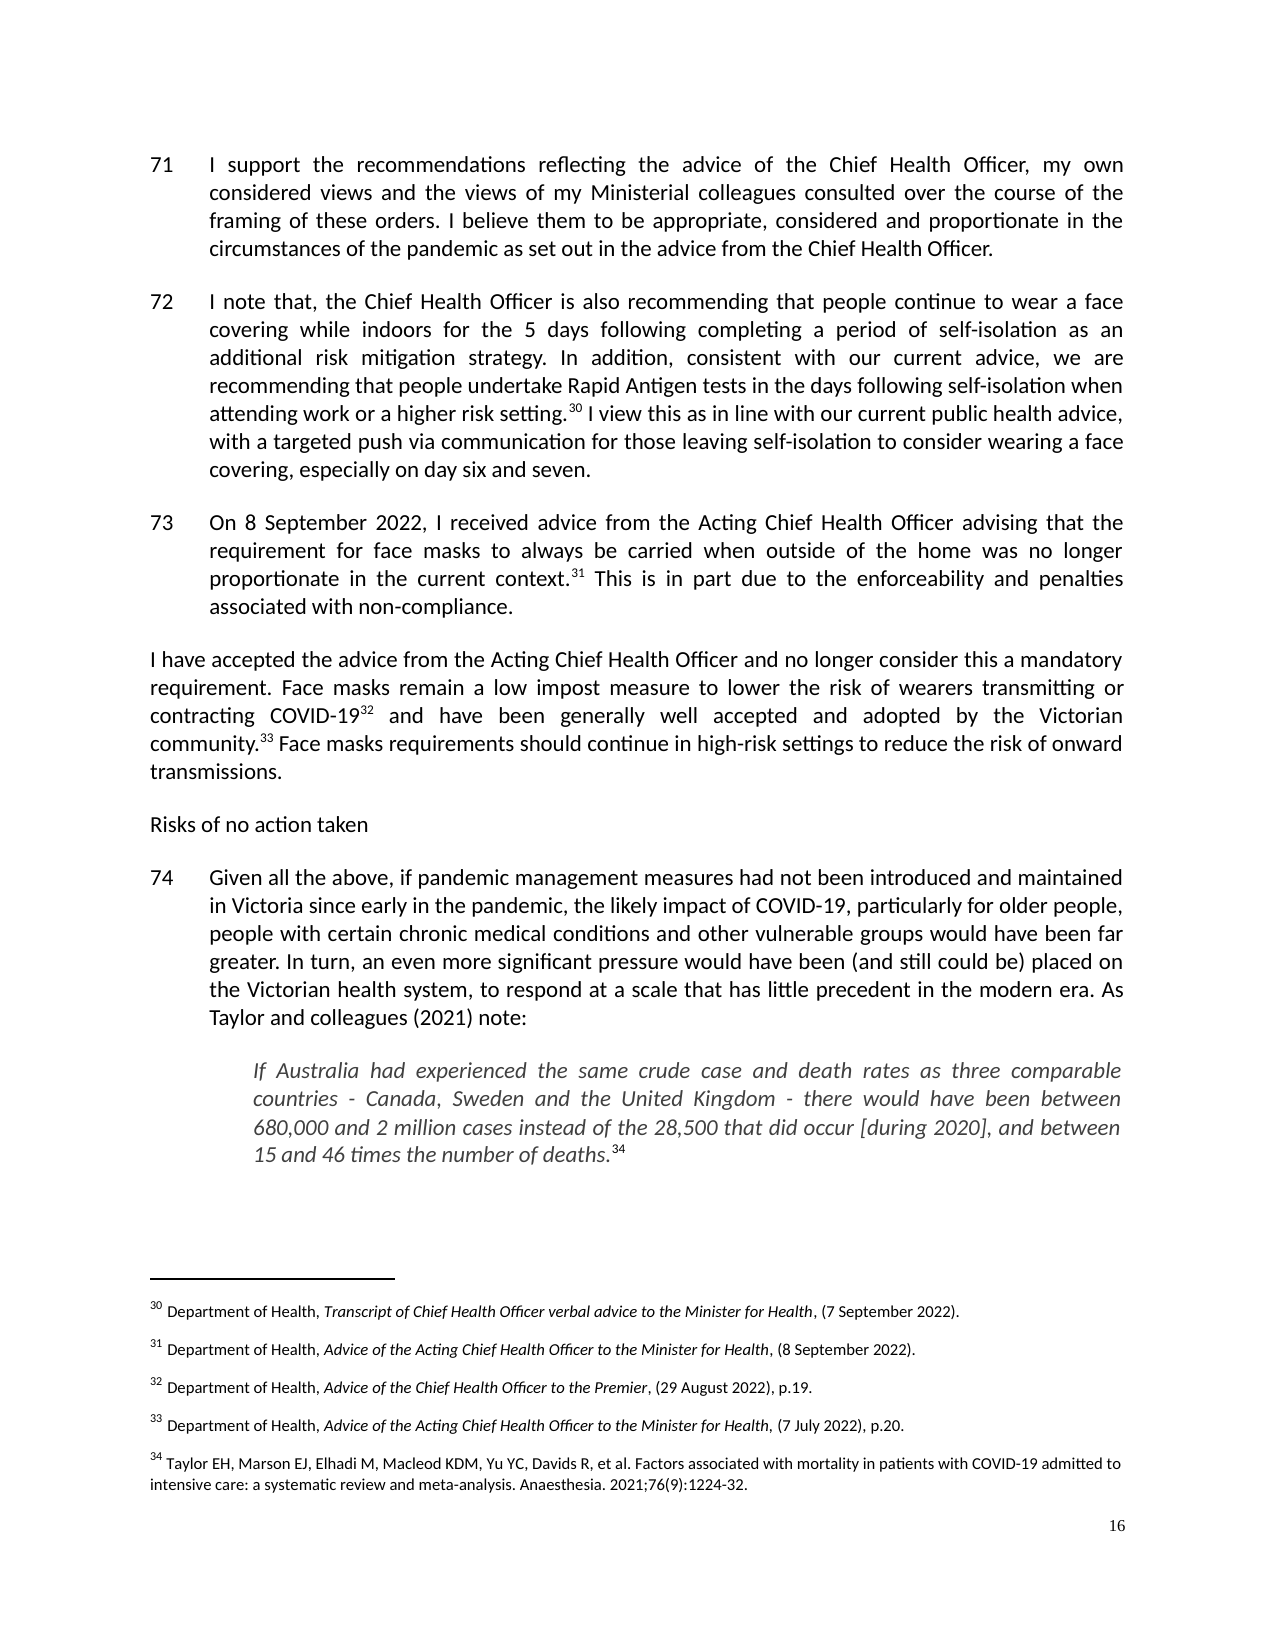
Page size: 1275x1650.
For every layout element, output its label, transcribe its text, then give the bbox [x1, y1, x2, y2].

list Risks of no action taken [150, 810, 1125, 838]
list If Australia had experienced the same crude case and death rates as three comparable countries - Canada, Sweden and the United Kingdom - there would have been between 680,000 and 2 million cases instead of the 28,500 that did occur [during 2020], and between 15 and 46 times the number of deaths. [253, 1057, 1125, 1169]
list I have accepted the advice from the Acting Chief Health Officer and no longer consider this a mandatory requirement. Face masks remain a low impost measure to lower the risk of wearers transmitting or contracting COVID-19 and have been generally well accepted and adopted by the Victorian community. Face masks requirements should continue in high-risk settings to reduce the risk of onward transmissions. [150, 645, 1125, 785]
list On 8 September 2022, I received advice from the Acting Chief Health Officer advising that the requirement for face masks to always be carried when outside of the home was no longer proportionate in the current context. This is in part due to the enforceability and penalties associated with non-compliance. [150, 508, 1125, 620]
list I support the recommendations reflecting the advice of the Chief Health Officer, my own considered views and the views of my Ministerial colleagues consulted over the course of the framing of these orders. I believe them to be appropriate, considered and proportionate in the circumstances of the pandemic as set out in the advice from the Chief Health Officer. [150, 150, 1125, 262]
list I note that, the Chief Health Officer is also recommending that people continue to wear a face covering while indoors for the 5 days following completing a period of self-isolation as an additional risk mitigation strategy. In addition, consistent with our current advice, we are recommending that people undertake Rapid Antigen tests in the days following self-isolation when attending work or a higher risk setting. I view this as in line with our current public health advice, with a targeted push via communication for those leaving self-isolation to consider wearing a face covering, especially on day six and seven. [150, 287, 1125, 483]
list Given all the above, if pandemic management measures had not been introduced and maintained in Victoria since early in the pandemic, the likely impact of COVID-19, particularly for older people, people with certain chronic medical conditions and other vulnerable groups would have been far greater. In turn, an even more significant pressure would have been (and still could be) placed on the Victorian health system, to respond at a scale that has little precedent in the modern era. As Taylor and colleagues (2021) note: [150, 863, 1125, 1032]
